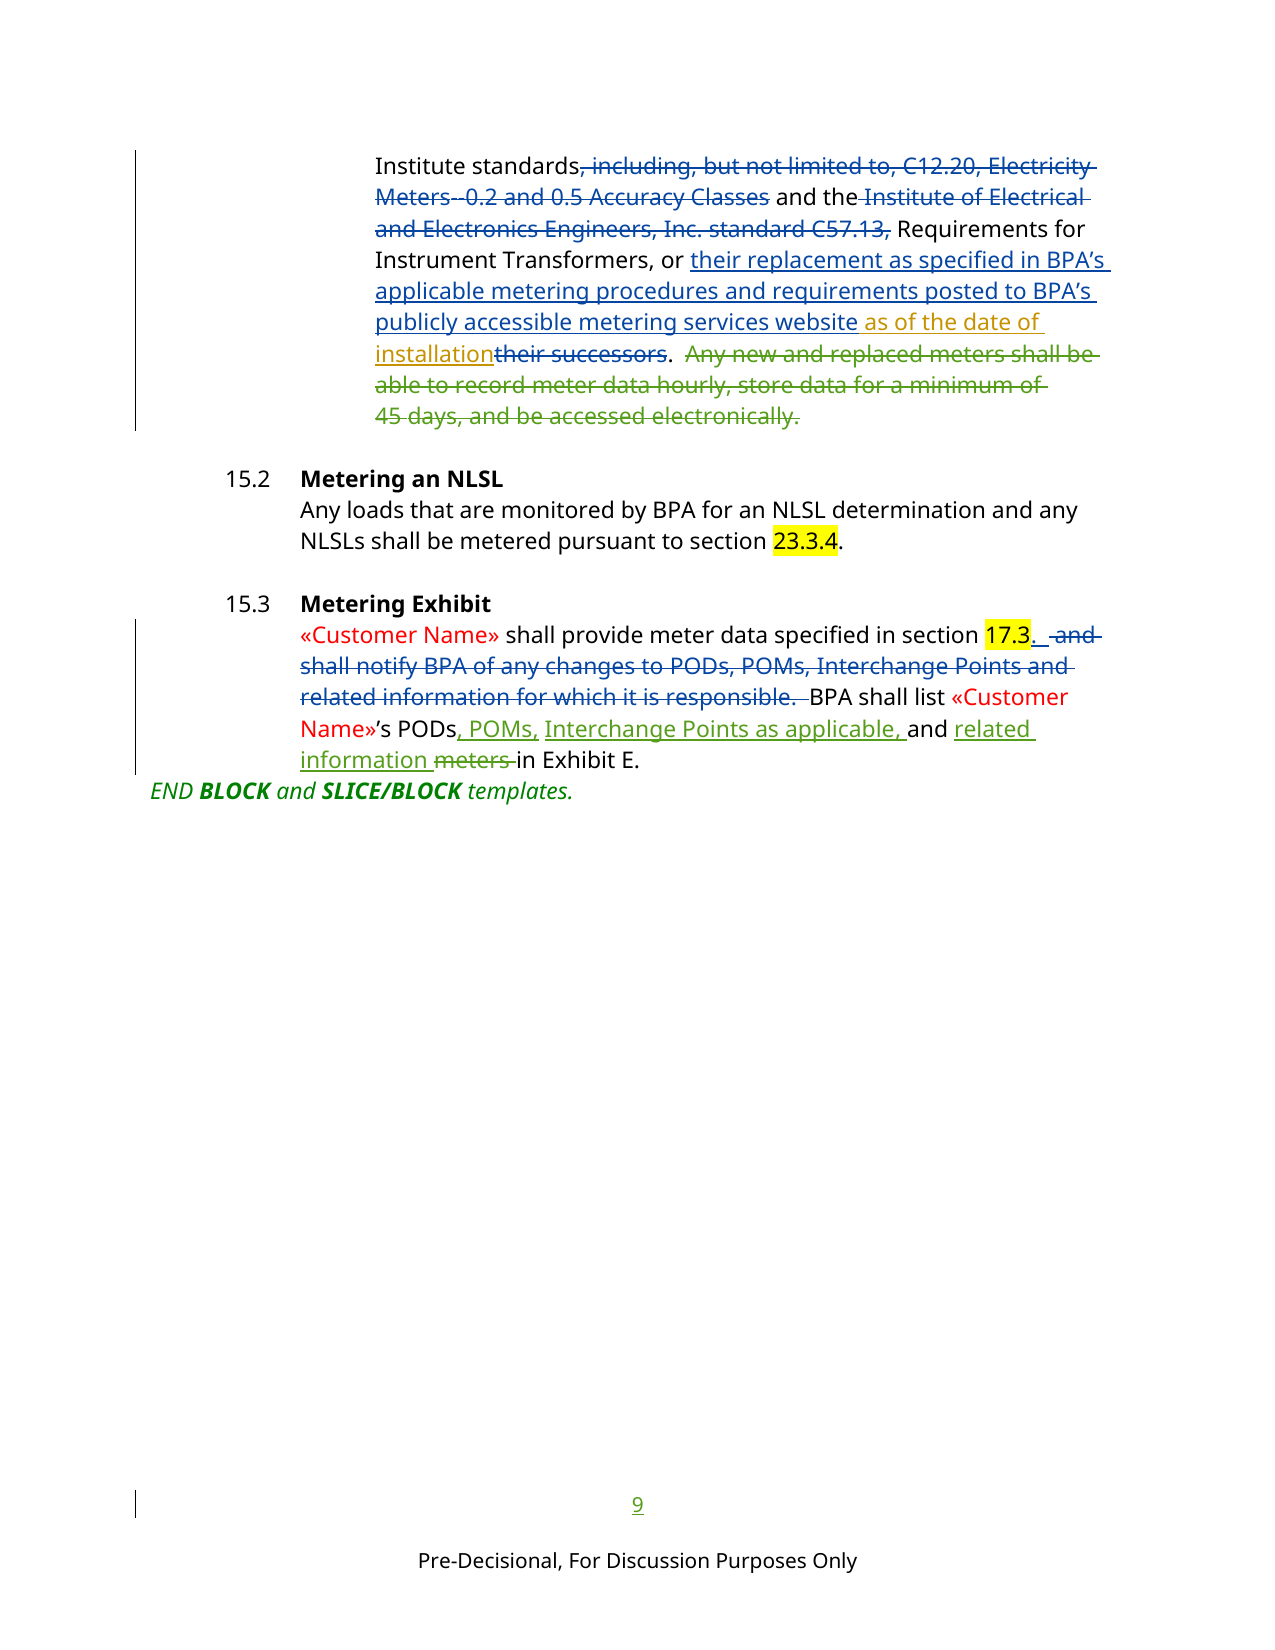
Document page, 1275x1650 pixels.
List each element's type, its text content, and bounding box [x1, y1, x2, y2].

text 15.2 Metering an NLSL [225, 462, 1125, 494]
text Any loads that are monitored by BPA for an NLSL determination and any NLSLs shall be metered pursuant to section 23.3.4. [300, 494, 1125, 556]
text END BLOCK and SLICE/BLOCK templates. [150, 775, 1125, 806]
text «Customer Name» shall provide meter data specified in section 17.3BPA shall list «Customer Name»’s PODs and in Exhibit E. [300, 619, 1125, 775]
text 15.3 Metering Exhibit [225, 587, 1125, 619]
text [375, 150, 1125, 431]
